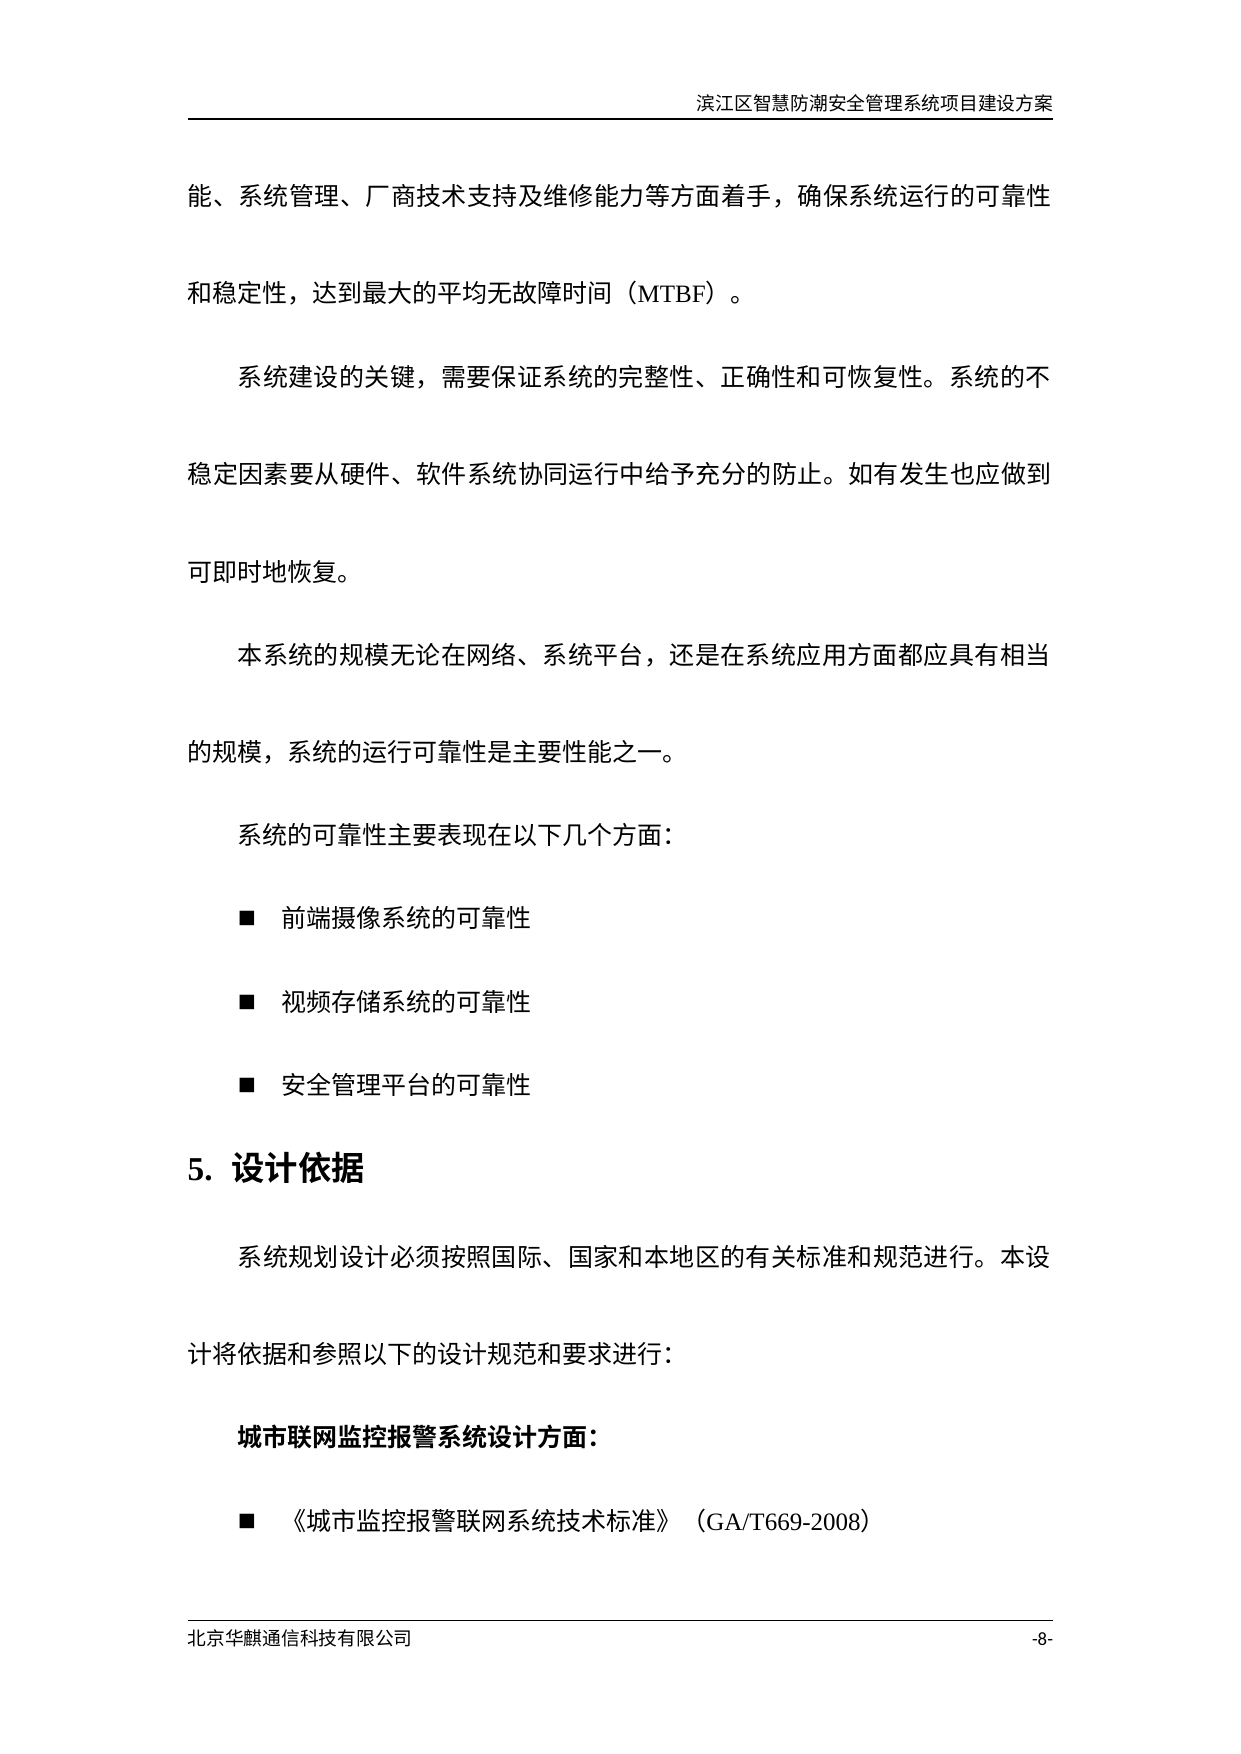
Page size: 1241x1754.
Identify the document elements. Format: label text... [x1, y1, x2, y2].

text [187, 162, 1053, 324]
subtitle 5. 设计依据 [187, 1134, 1053, 1199]
text 系统建设的关键，需要保证系统的完整性、正确性和可恢复性。系统的不稳定因素要从硬件、软件系统协同运行中给予充分的防止。如有发生也应做到可即时地恢复。 [187, 343, 1053, 603]
text 城市联网监控报警系统设计方面： [187, 1403, 1053, 1468]
text 系统的可靠性主要表现在以下几个方面： [187, 801, 1053, 866]
list 安全管理平台的可靠性 [237, 1051, 1053, 1116]
text 本系统的规模无论在网络、系统平台，还是在系统应用方面都应具有相当的规模，系统的运行可靠性是主要性能之一。 [187, 621, 1053, 783]
text 系统规划设计必须按照国际、国家和本地区的有关标准和规范进行。本设计将依据和参照以下的设计规范和要求进行： [187, 1223, 1053, 1385]
list 前端摄像系统的可靠性 [237, 884, 1053, 949]
list 《城市监控报警联网系统技术标准》（GA/T669-2008） [237, 1487, 1053, 1552]
list 视频存储系统的可靠性 [237, 968, 1053, 1033]
